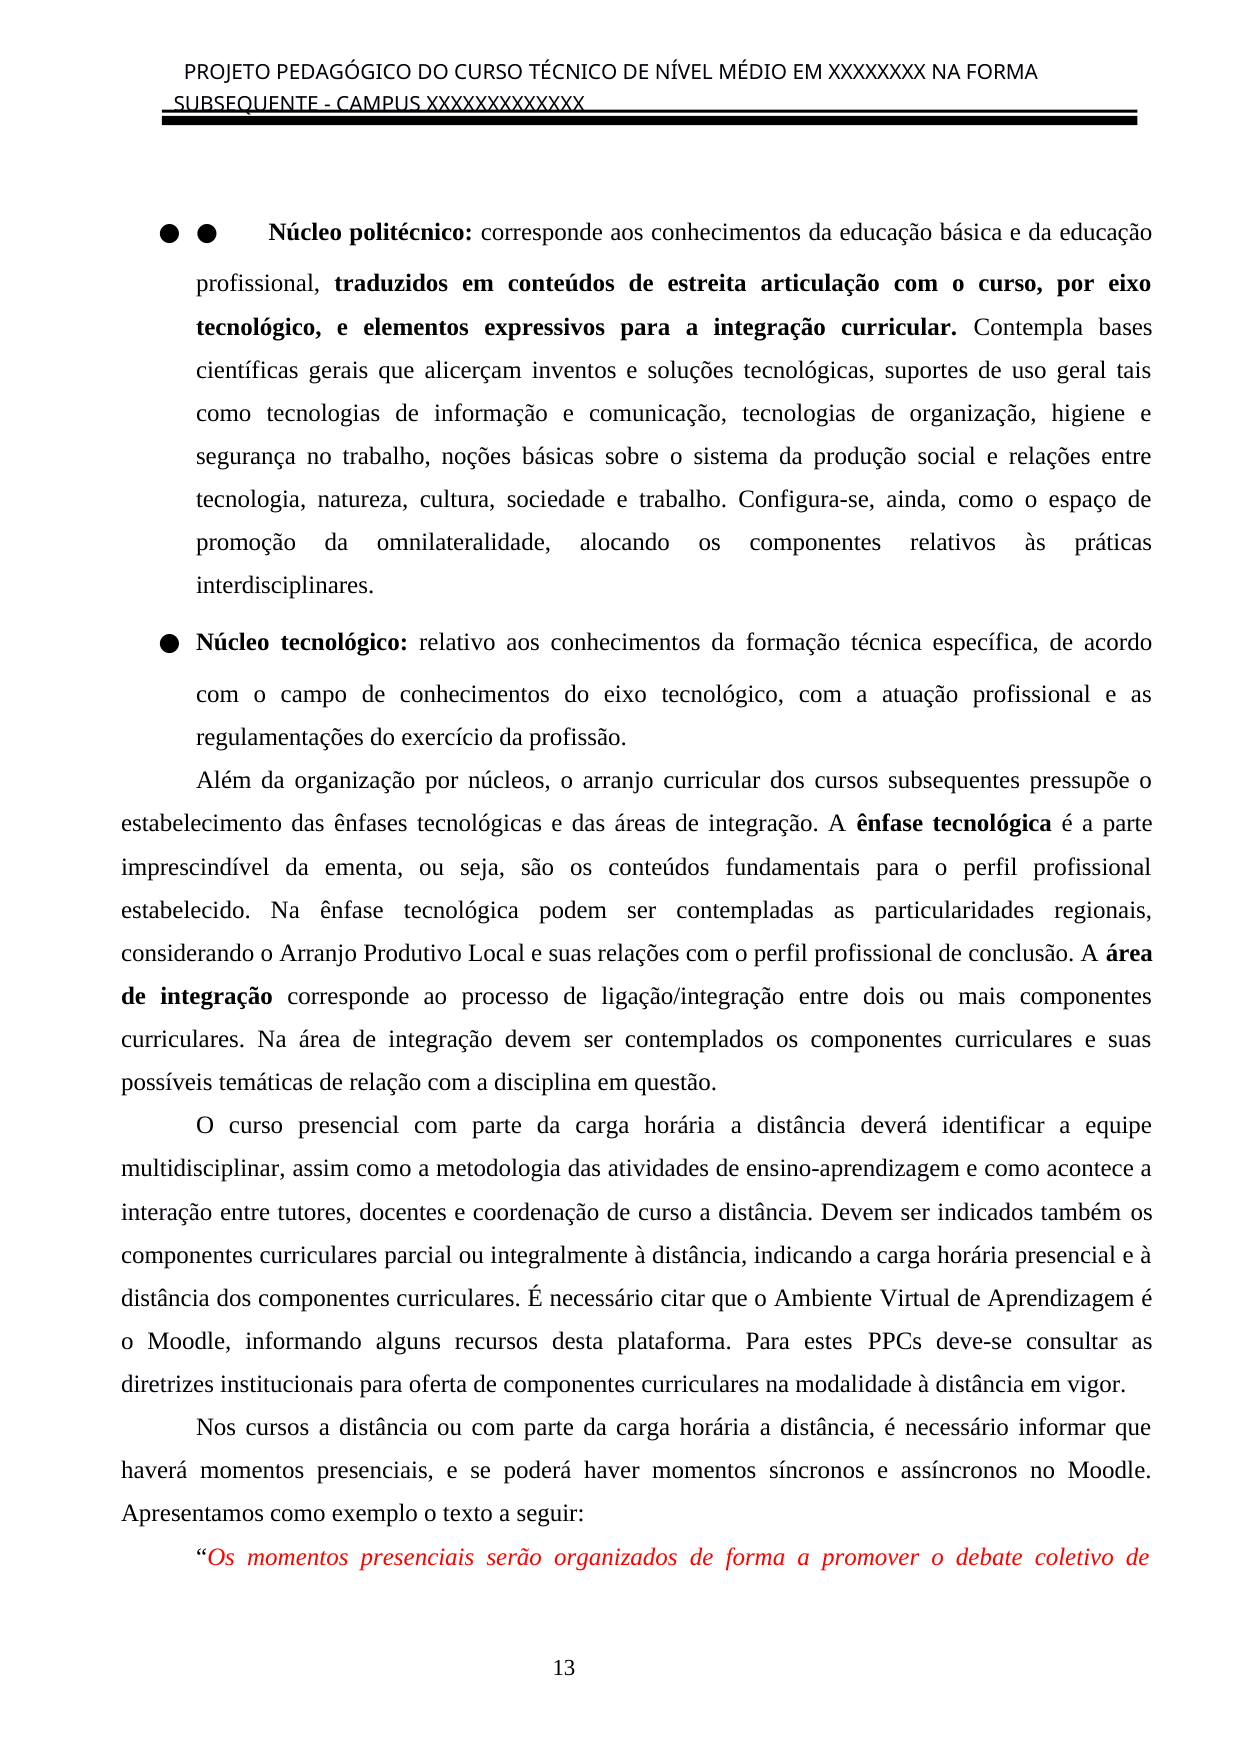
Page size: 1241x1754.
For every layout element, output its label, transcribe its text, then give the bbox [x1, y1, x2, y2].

list Núcleo tecnológico: relativo aos conhecimentos da formação técnica específica, de acordo com o campo de conhecimentos do eixo tecnológico, com a atuação profissional e as regulamentações do exercício da profissão. [158, 613, 1153, 751]
text O curso presencial com parte da carga horária a distância deverá identificar a equipe multidisciplinar, assim como a metodologia das atividades de ensino-aprendizagem e como acontece a interação entre tutores, docentes e coordenação de curso a distância. Devem ser indicados também os componentes curriculares parcial ou integralmente à distância, indicando a carga horária presencial e à distância dos componentes curriculares. É necessário citar que o Ambiente Virtual de Aprendizagem é o Moodle, informando alguns recursos desta plataforma. Para estes PPCs deve-se consultar as diretrizes institucionais para oferta de componentes curriculares na modalidade à distância em vigor. [121, 1110, 1153, 1398]
text Além da organização por núcleos, o arranjo curricular dos cursos subsequentes pressupõe o estabelecimento das ênfases tecnológicas e das áreas de integração. A ênfase tecnológica é a parte imprescindível da ementa, ou seja, são os conteúdos fundamentais para o perfil profissional estabelecido. Na ênfase tecnológica podem ser contempladas as particularidades regionais, considerando o Arranjo Produtivo Local e suas relações com o perfil profissional de conclusão. A área de integração corresponde ao processo de ligação/integração entre dois ou mais componentes curriculares. Na área de integração devem ser contemplados os componentes curriculares e suas possíveis temáticas de relação com a disciplina em questão. [121, 765, 1153, 1096]
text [121, 1542, 1153, 1570]
text Nos cursos a distância ou com parte da carga horária a distância, é necessário informar que haverá momentos presenciais, e se poderá haver momentos síncronos e assíncronos no Moodle. Apresentamos como exemplo o texto a seguir: [121, 1412, 1153, 1527]
list Núcleo politécnico: corresponde aos conhecimentos da educação básica e da educação profissional, traduzidos em conteúdos de estreita articulação com o curso, por eixo tecnológico, e elementos expressivos para a integração curricular. Contempla bases científicas gerais que alicerçam inventos e soluções tecnológicas, suportes de uso geral tais como tecnologias de informação e comunicação, tecnologias de organização, higiene e segurança no trabalho, noções básicas sobre o sistema da produção social e relações entre tecnologia, natureza, cultura, sociedade e trabalho. Configura-se, ainda, como o espaço de promoção da omnilateralidade, alocando os componentes relativos às práticas interdisciplinares. [158, 94, 1153, 599]
